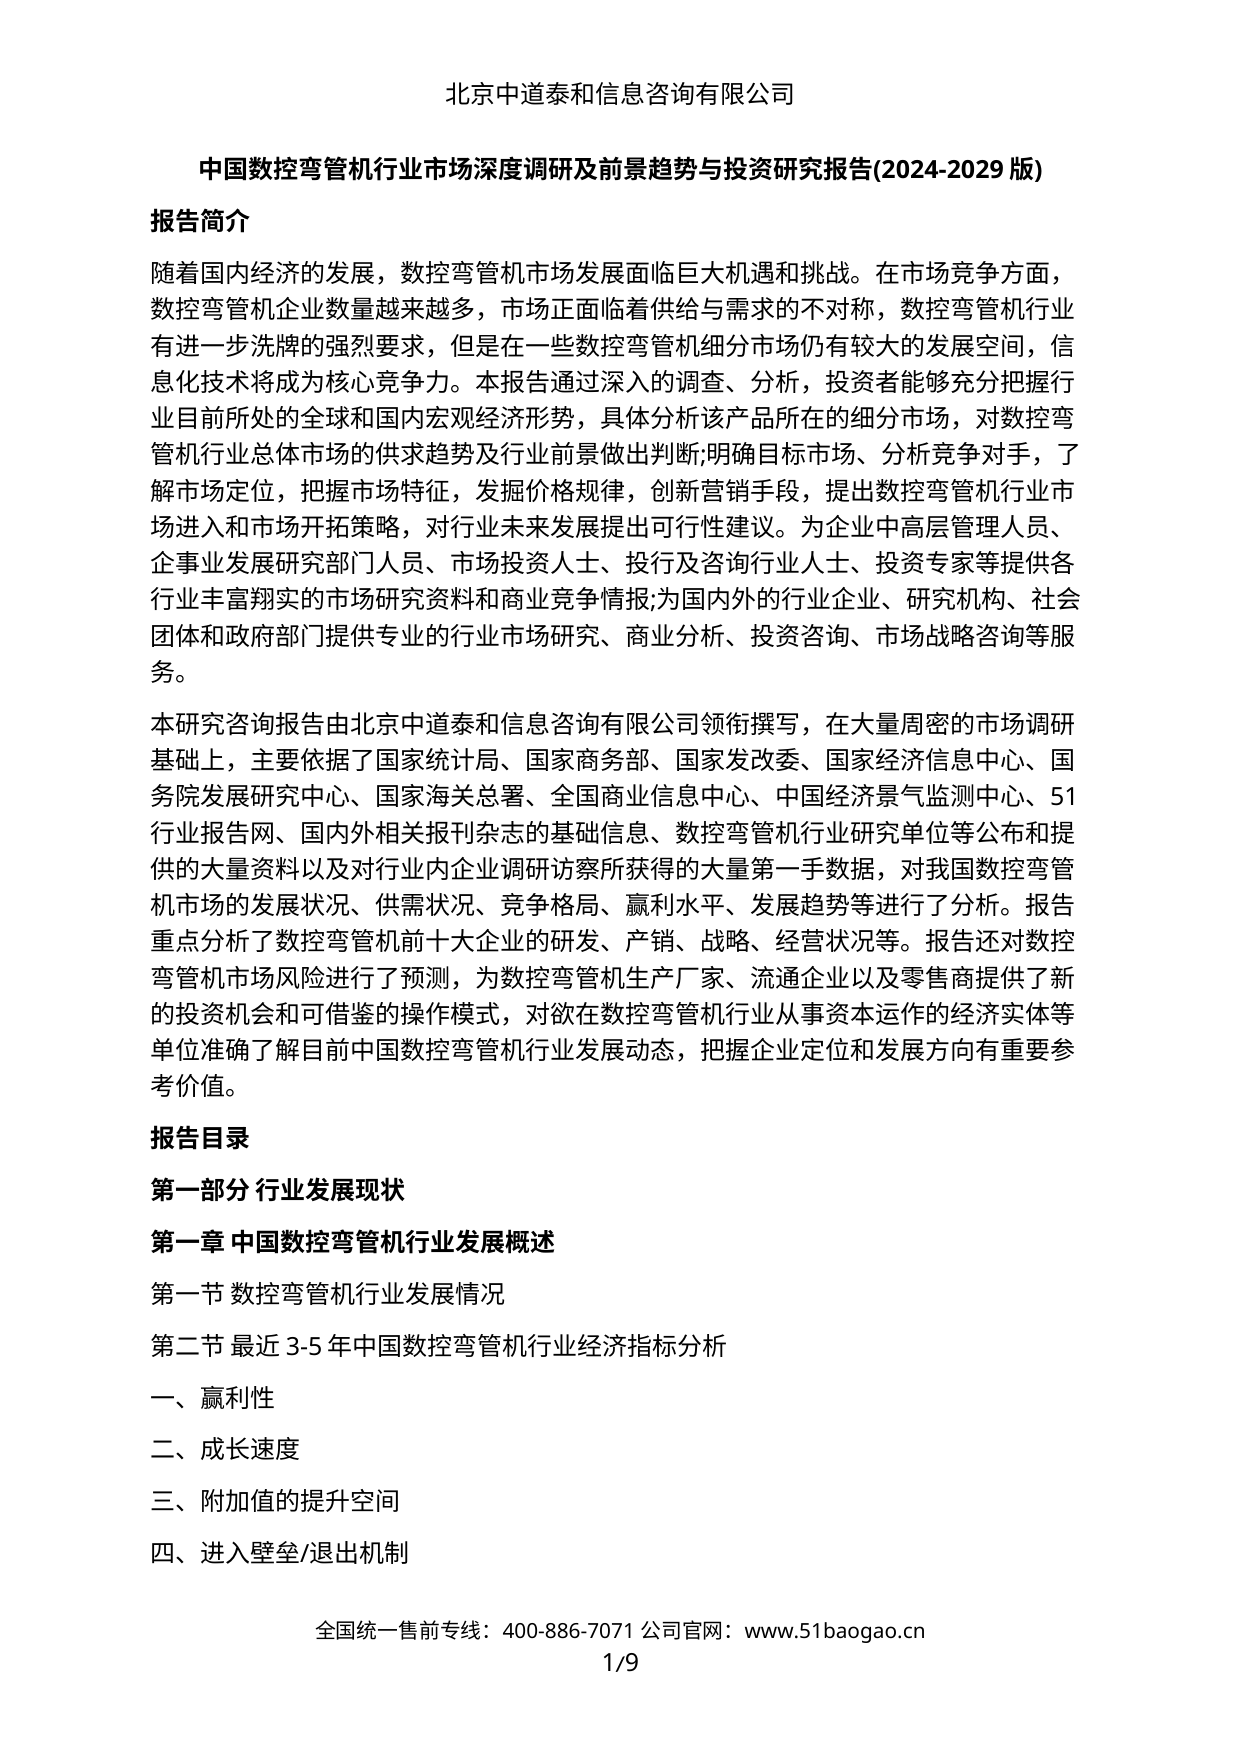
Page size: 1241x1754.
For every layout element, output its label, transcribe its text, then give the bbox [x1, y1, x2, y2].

text 报告目录 [150, 1119, 1090, 1155]
text 二、成长速度 [150, 1430, 1090, 1466]
text 第一部分 行业发展现状 [150, 1171, 1090, 1207]
text 报告简介 [150, 202, 1090, 238]
text 第一节 数控弯管机行业发展情况 [150, 1274, 1090, 1311]
text 第一章 中国数控弯管机行业发展概述 [150, 1222, 1090, 1259]
text 随着国内经济的发展，数控弯管机市场发展面临巨大机遇和挑战。在市场竞争方面，数控弯管机企业数量越来越多，市场正面临着供给与需求的不对称，数控弯管机行业有进一步洗牌的强烈要求，但是在一些数控弯管机细分市场仍有较大的发展空间，信息化技术将成为核心竞争力。本报告通过深入的调查、分析，投资者能够充分把握行业目前所处的全球和国内宏观经济形势，具体分析该产品所在的细分市场，对数控弯管机行业总体市场的供求趋势及行业前景做出判断;明确目标市场、分析竞争对手，了解市场定位，把握市场特征，发掘价格规律，创新营销手段，提出数控弯管机行业市场进入和市场开拓策略，对行业未来发展提出可行性建议。为企业中高层管理人员、企事业发展研究部门人员、市场投资人士、投行及咨询行业人士、投资专家等提供各行业丰富翔实的市场研究资料和商业竞争情报;为国内外的行业企业、研究机构、社会团体和政府部门提供专业的行业市场研究、商业分析、投资咨询、市场战略咨询等服务。 [150, 254, 1090, 689]
text 中国数控弯管机行业市场深度调研及前景趋势与投资研究报告(2024-2029版) [150, 150, 1090, 186]
text 四、进入壁垒/退出机制 [150, 1534, 1090, 1570]
text 一、赢利性 [150, 1378, 1090, 1414]
text 第二节 最近3-5年中国数控弯管机行业经济指标分析 [150, 1326, 1090, 1362]
text 本研究咨询报告由北京中道泰和信息咨询有限公司领衔撰写，在大量周密的市场调研基础上，主要依据了国家统计局、国家商务部、国家发改委、国家经济信息中心、国务院发展研究中心、国家海关总署、全国商业信息中心、中国经济景气监测中心、51行业报告网、国内外相关报刊杂志的基础信息、数控弯管机行业研究单位等公布和提供的大量资料以及对行业内企业调研访察所获得的大量第一手数据，对我国数控弯管机市场的发展状况、供需状况、竞争格局、赢利水平、发展趋势等进行了分析。报告重点分析了数控弯管机前十大企业的研发、产销、战略、经营状况等。报告还对数控弯管机市场风险进行了预测，为数控弯管机生产厂家、流通企业以及零售商提供了新的投资机会和可借鉴的操作模式，对欲在数控弯管机行业从事资本运作的经济实体等单位准确了解目前中国数控弯管机行业发展动态，把握企业定位和发展方向有重要参考价值。 [150, 704, 1090, 1103]
text 三、附加值的提升空间 [150, 1482, 1090, 1518]
